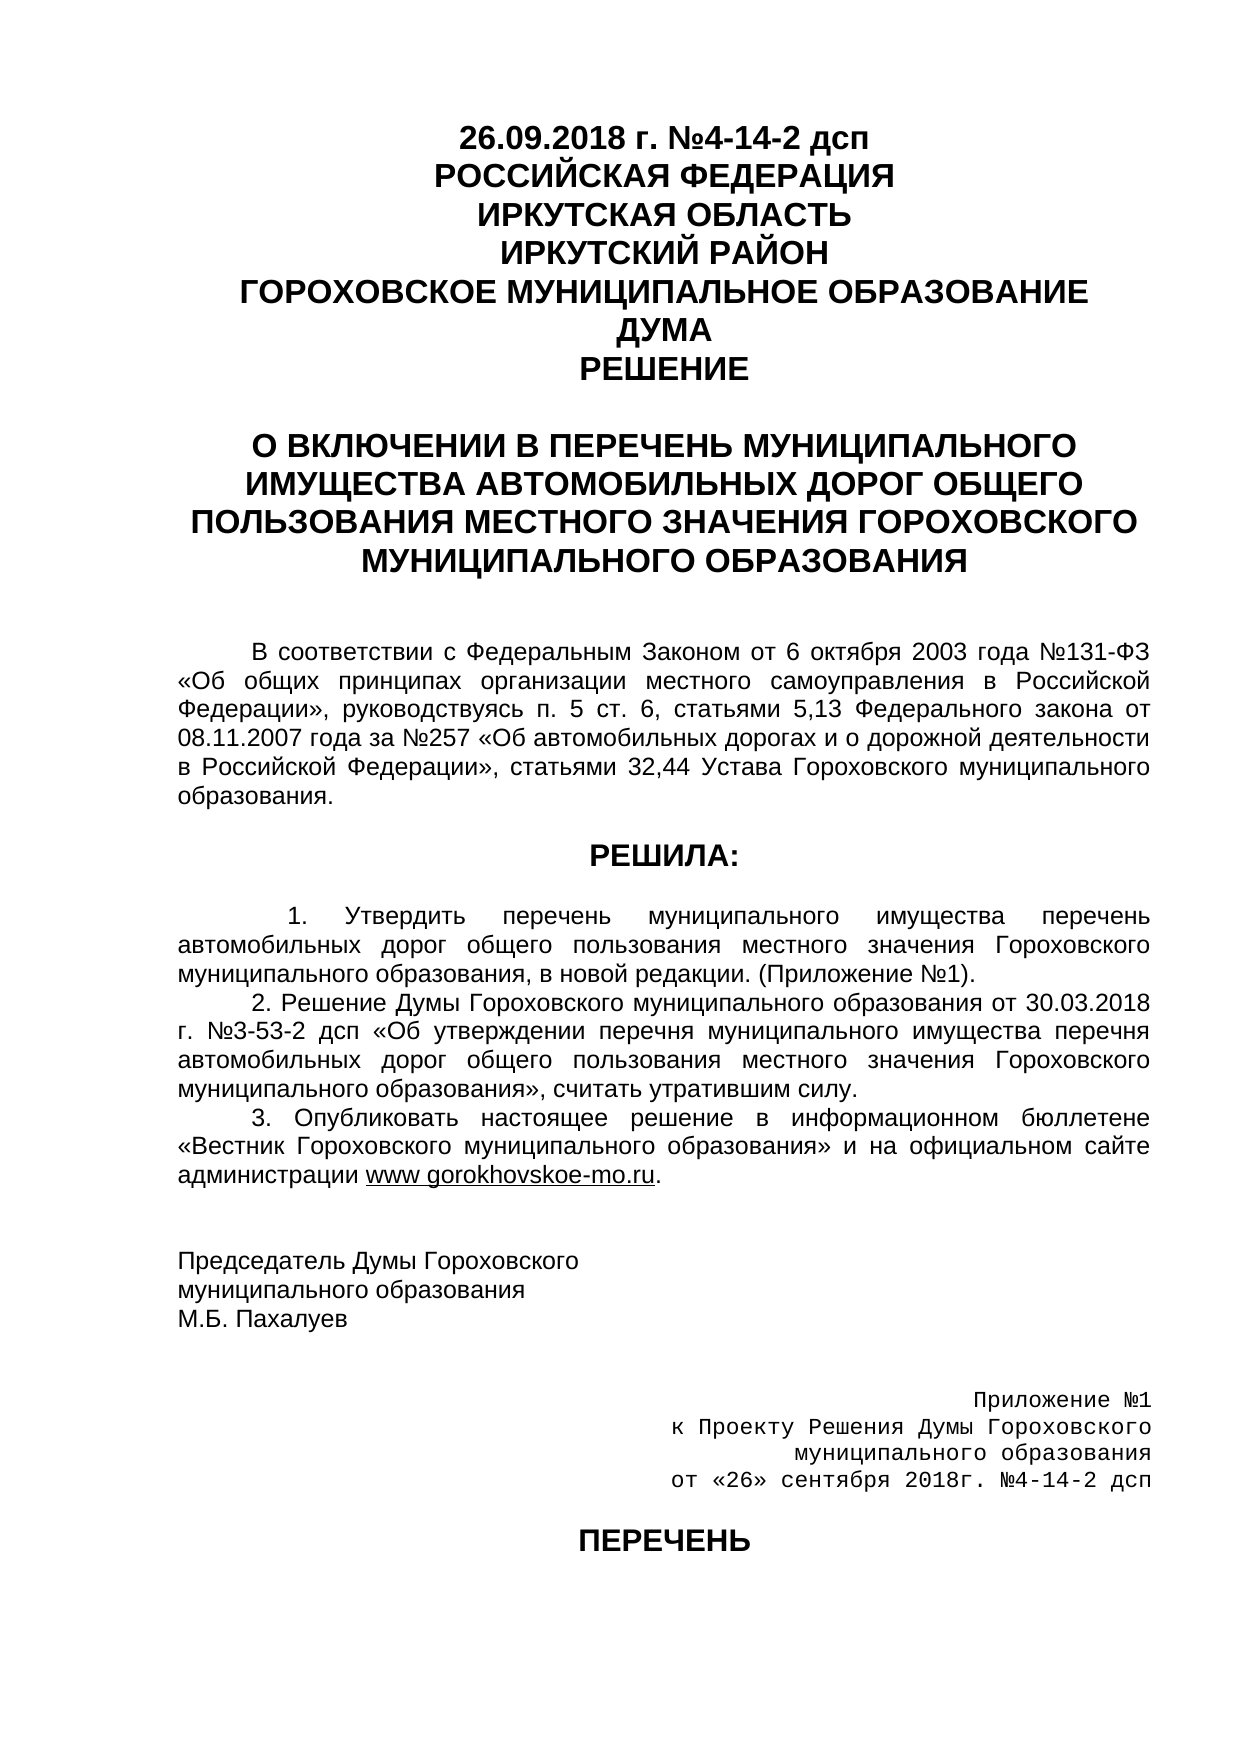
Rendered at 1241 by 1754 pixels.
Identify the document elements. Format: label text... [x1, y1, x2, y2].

text ИРКУТСКАЯ ОБЛАСТЬ [177, 195, 1152, 233]
text РОССИЙСКАЯ ФЕДЕРАЦИЯ [177, 157, 1152, 195]
text В соответствии с Федеральным Законом от 6 октября 2003 года №131-ФЗ «Об общих принципах организации местного самоуправления в Российской Федерации», руководствуясь п. 5 ст. 6, статьями 5,13 Федерального закона от 08.11.2007 года за №257 «Об автомобильных дорогах и о дорожной деятельности в Российской Федерации», статьями 32,44 Устава Гороховского муниципального образования. [177, 637, 1152, 809]
text к Проекту Решения Думы Гороховского [177, 1414, 1152, 1441]
text муниципального образования [177, 1275, 1152, 1304]
text 2. Решение Думы Гороховского муниципального образования от 30.03.2018 г. №3-53-2 дсп «Об утверждении перечня муниципального имущества перечня автомобильных дорог общего пользования местного значения Гороховского муниципального образования», считать утратившим силу. [177, 988, 1152, 1103]
text 3. Опубликовать настоящее решение в информационном бюллетене «Вестник Гороховского муниципального образования» и на официальном сайте администрации www gorokhovskoe-mo.ru. [177, 1103, 1152, 1189]
text М.Б. Пахалуев [177, 1304, 1152, 1333]
text РЕШЕНИЕ [177, 349, 1152, 387]
text ГОРОХОВСКОЕ МУНИЦИПАЛЬНОЕ ОБРАЗОВАНИЕ [177, 272, 1152, 310]
text 1. Утвердить перечень муниципального имущества перечень автомобильных дорог общего пользования местного значения Гороховского муниципального образования, в новой редакции. (Приложение №1). [177, 901, 1152, 988]
text ПЕРЕЧЕНЬ [177, 1522, 1152, 1558]
text Председатель Думы Гороховского [177, 1246, 1152, 1275]
text ИРКУТСКИЙ РАЙОН [177, 233, 1152, 272]
text ДУМА [177, 310, 1152, 349]
text 26.09.2018 г. №4-14-2 дсп [177, 118, 1152, 157]
text О ВКЛЮЧЕНИИ В ПЕРЕЧЕНЬ МУНИЦИПАЛЬНОГО ИМУЩЕСТВА АВТОМОБИЛЬНЫХ ДОРОГ ОБЩЕГО ПОЛЬЗОВАНИЯ МЕСТНОГО ЗНАЧЕНИЯ ГОРОХОВСКОГО МУНИЦИПАЛЬНОГО ОБРАЗОВАНИЯ [177, 426, 1152, 579]
text РЕШИЛА: [177, 837, 1152, 873]
text Приложение №1 [177, 1388, 1152, 1414]
text от «26» сентября 2018г. №4-14-2 дсп [177, 1468, 1152, 1494]
text муниципального образования [177, 1441, 1152, 1468]
